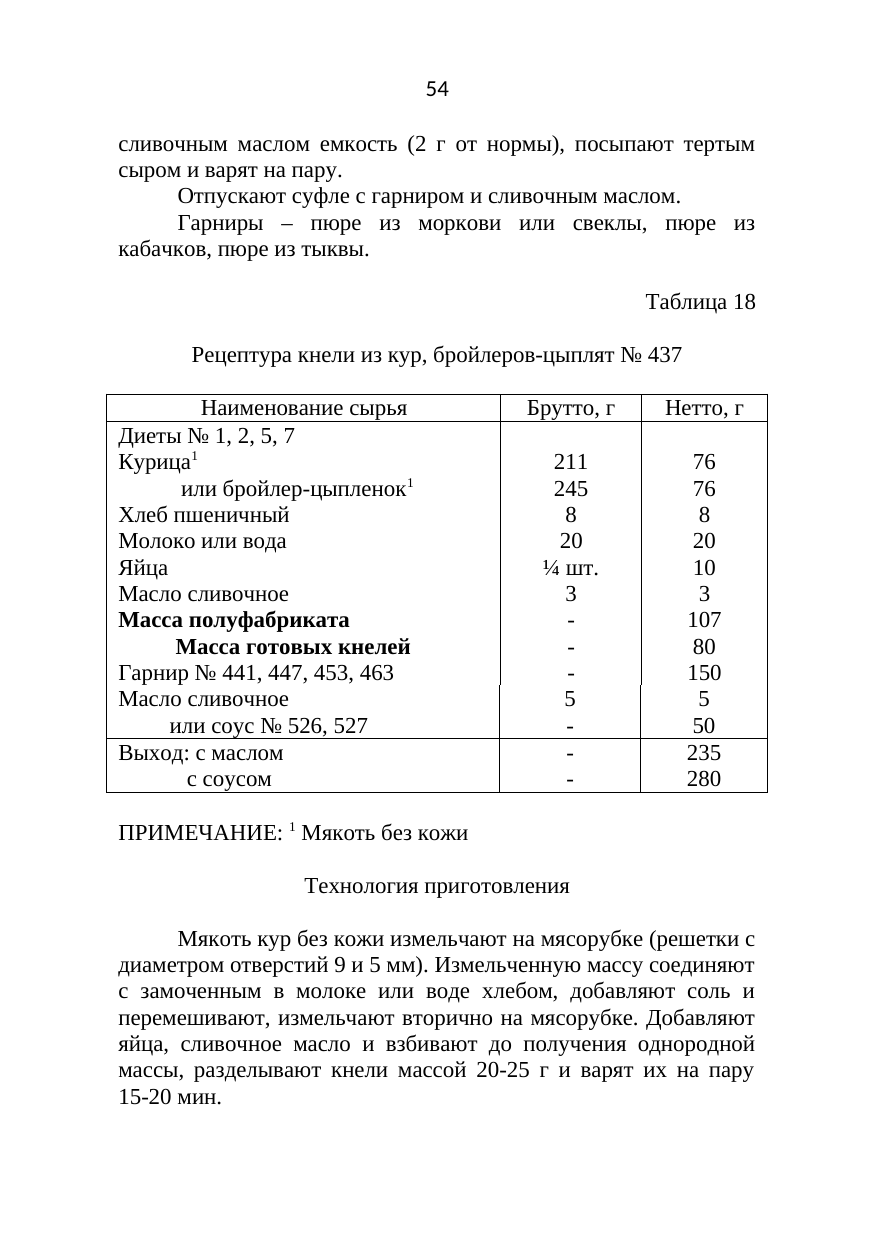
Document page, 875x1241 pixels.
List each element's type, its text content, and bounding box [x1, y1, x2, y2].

table_header Наименование сырья [107, 395, 500, 421]
text Таблица 18 [118, 288, 756, 314]
text Гарниры – пюре из моркови или свеклы, пюре из кабачков, пюре из тыквы. [118, 209, 756, 262]
text Отпускают суфле с гарниром и сливочным маслом. [118, 183, 756, 209]
text Технология приготовления [118, 872, 756, 898]
text ПРИМЕЧАНИЕ: 1 Мякоть без кожи [118, 819, 756, 846]
table_header Нетто, г [642, 395, 767, 421]
table_cell 5 - [500, 685, 640, 738]
text Рецептура кнели из кур, бройлеров-цыплят № 437 [118, 341, 756, 367]
table_cell - - [500, 739, 640, 792]
table_cell 211 245 8 20 ¼ шт. 3 - - - [501, 422, 641, 685]
text Мякоть кур без кожи измельчают на мясорубке (решетки с диаметром отверстий 9 и 5 мм). Измельченную массу соединяют с замоченным в молоке или воде хлебом, добавляют соль и перемешивают, измельчают вторично на мясорубке. Добавляют яйца, сливочное масло и взбивают до получения однородной массы, разделывают кнели массой 20-25 г и варят их на пару 15-20 мин. [118, 925, 756, 1109]
table_cell Выход: с маслом с соусом [107, 739, 499, 792]
table_header Брутто, г [501, 395, 641, 421]
table_cell 5 50 [641, 685, 767, 738]
table_cell 235 280 [641, 739, 767, 792]
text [118, 130, 756, 183]
table_cell Масло сливочное или соус № 526, 527 [107, 685, 499, 738]
table_cell 76 76 8 20 10 3 107 80 150 [642, 422, 767, 685]
table_cell Диеты № 1, 2, 5, 7 Курица1 или бройлер-цыпленок1 Хлеб пшеничный Молоко или вода Яйца Масло сливочное Масса полуфабриката Масса готовых кнелей Гарнир № 441, 447, 453, 463 [107, 422, 500, 685]
